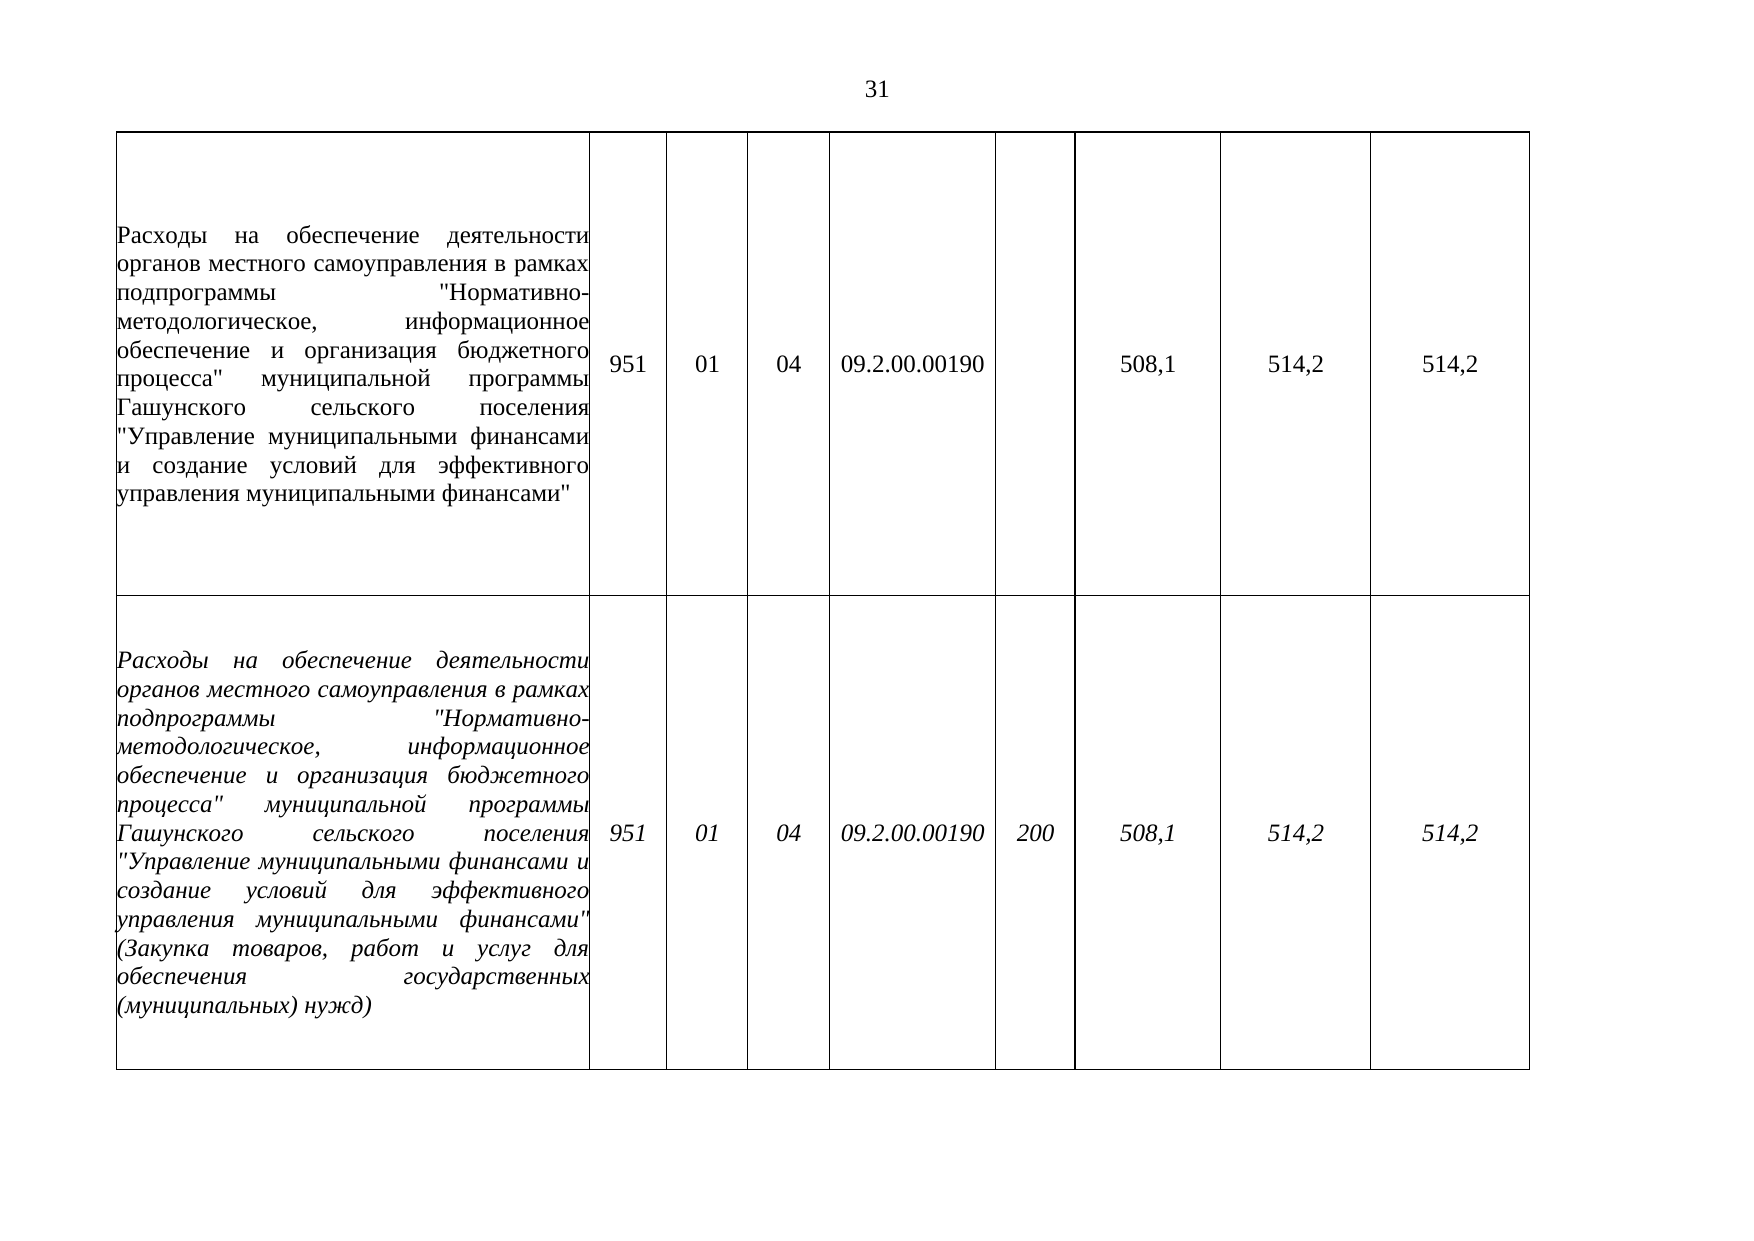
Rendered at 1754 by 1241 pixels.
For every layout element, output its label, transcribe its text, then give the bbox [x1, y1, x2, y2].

table_cell 514,2 [1371, 596, 1529, 1068]
table_cell Расходы на обеспечение деятельности органов местного самоуправления в рамках подпрограммы "Нормативно- методологическое, информационное обеспечение и организация бюджетного процесса" муниципальной программы Гашунского сельского поселения "Управление муниципальными финансами и создание условий для эффективного управления муниципальными финансами" (Закупка товаров, работ и услуг для обеспечения государственных (муниципальных) нужд) [117, 596, 589, 1068]
table_cell 09.2.00.00190 [830, 133, 995, 595]
table_cell 01 [667, 596, 747, 1068]
table_cell 951 [590, 596, 666, 1068]
table_cell 04 [748, 133, 829, 595]
table_cell 508,1 [1076, 596, 1220, 1068]
table_cell 04 [748, 596, 829, 1068]
table_cell 01 [667, 133, 747, 595]
table_cell 200 [996, 596, 1074, 1068]
table_cell Расходы на обеспечение деятельности органов местного самоуправления в рамках подпрограммы "Нормативно- методологическое, информационное обеспечение и организация бюджетного процесса" муниципальной программы Гашунского сельского поселения "Управление муниципальными финансами и создание условий для эффективного управления муниципальными финансами" [117, 133, 589, 595]
table_cell 508,1 [1076, 133, 1220, 595]
table_cell 09.2.00.00190 [830, 596, 995, 1068]
table_cell [996, 133, 1074, 595]
table_cell 514,2 [1221, 133, 1370, 595]
table_cell 514,2 [1221, 596, 1370, 1068]
table_cell 951 [590, 133, 666, 595]
table_cell 514,2 [1371, 133, 1529, 595]
